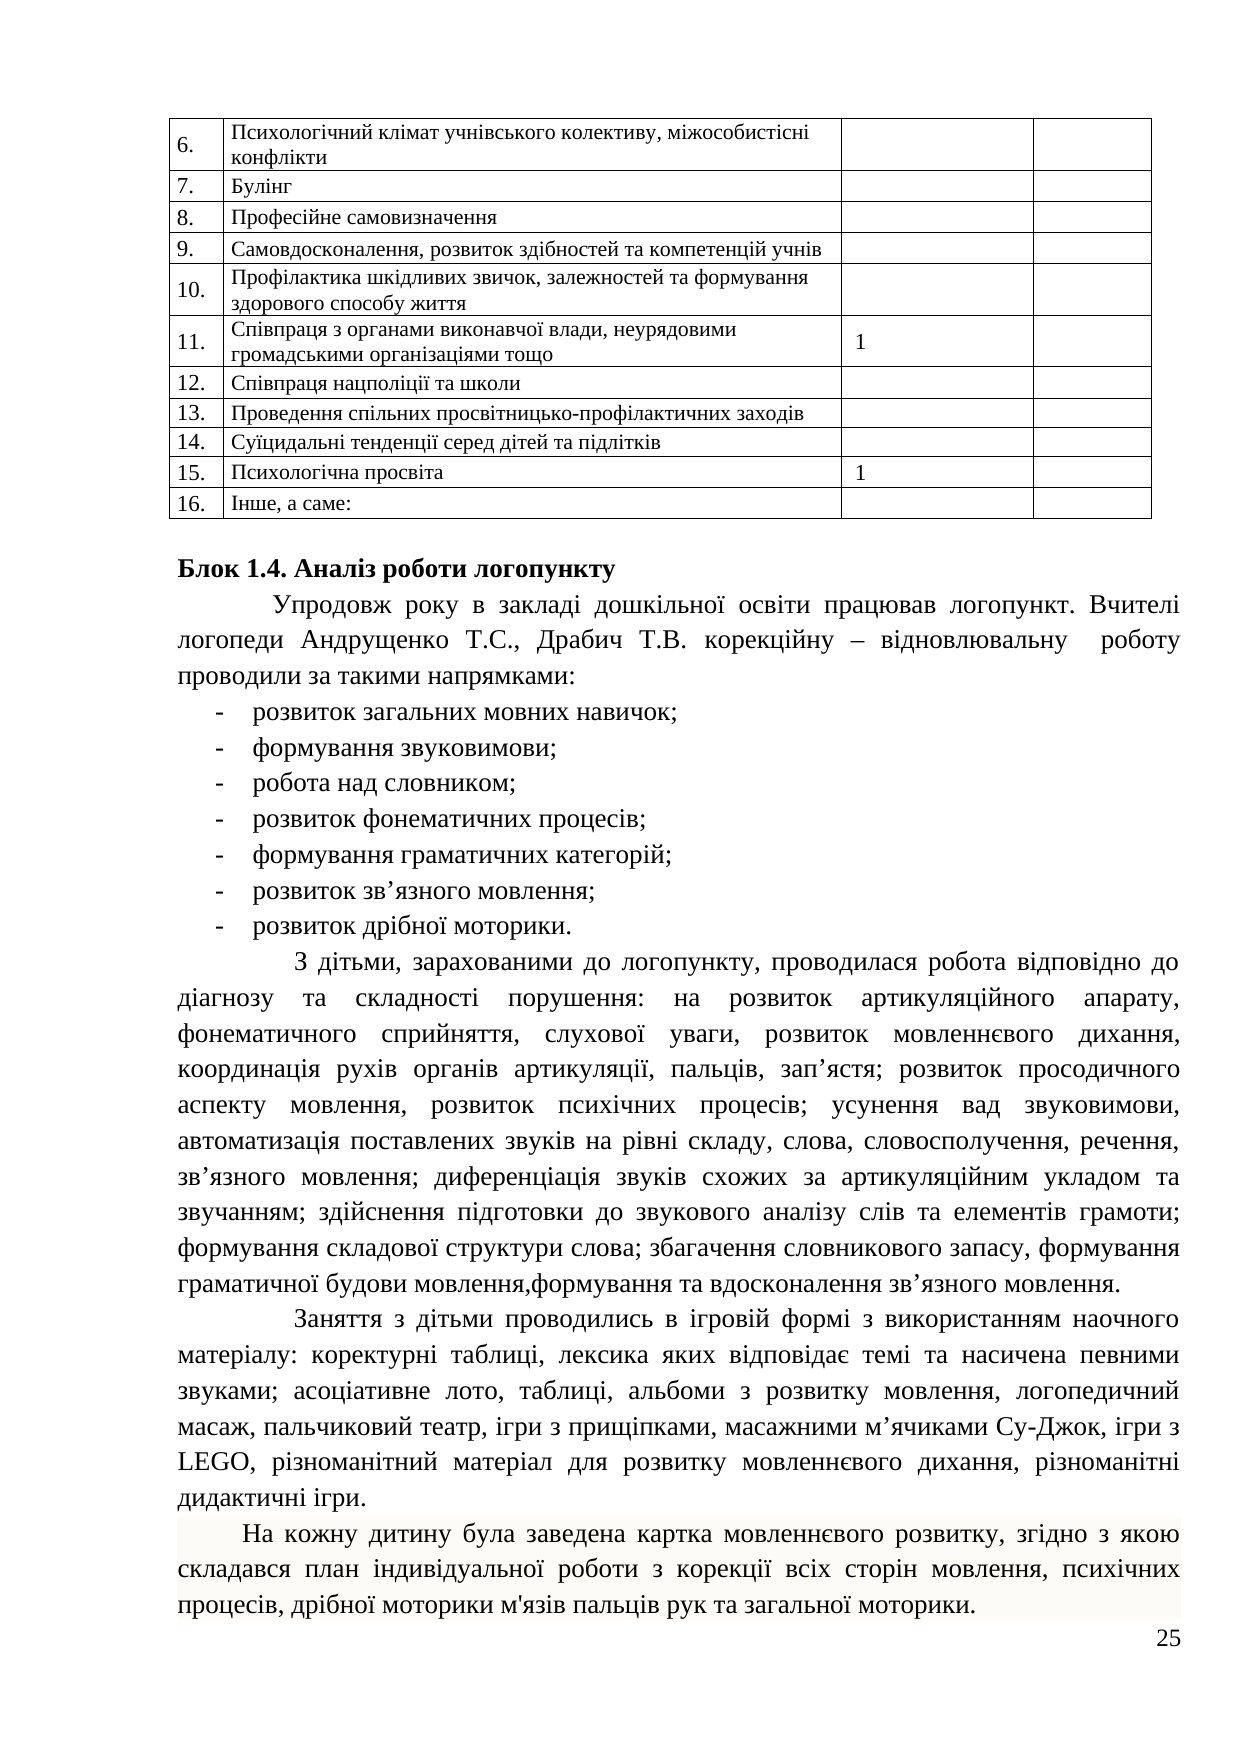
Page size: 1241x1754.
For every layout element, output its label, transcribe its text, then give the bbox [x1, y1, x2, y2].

table_cell Психологічний клімат учнівського колективу, міжособистісні конфлікти [224, 119, 841, 169]
table_cell Булінг [224, 171, 841, 201]
text Упродовж року в закладі дошкільної освіти працював логопункт. Вчителі логопеди Андрущенко Т.С., Драбич Т.В. корекційну – відновлювальну роботу проводили за такими напрямками: [177, 588, 1181, 691]
table_cell 8. [170, 202, 223, 232]
table_cell 9. [170, 233, 223, 263]
text На кожну дитину була заведена картка мовленнєвого розвитку, згідно з якою складався план індивідуальної роботи з корекції всіх сторін мовлення, психічних процесів, дрібної моторики м'язів пальців рук та загальної моторики. [177, 1517, 1181, 1619]
table_cell [1034, 316, 1151, 366]
table_cell [842, 428, 1033, 456]
text З дітьми, зарахованими до логопункту, проводилася робота відповідно до діагнозу та складності порушення: на розвиток артикуляційного апарату, фонематичного сприйняття, слухової уваги, розвиток мовленнєвого дихання, координація рухів органів артикуляції, пальців, зап’ястя; розвиток просодичного аспекту мовлення, розвиток психічних процесів; усунення вад звуковимови, автоматизація поставлених звуків на рівні складу, слова, словосполучення, речення, зв’язного мовлення; диференціація звуків схожих за артикуляційним укладом та звучанням; здійснення підготовки до звукового аналізу слів та елементів грамоти; формування складової структури слова; збагачення словникового запасу, формування граматичної будови мовлення,формування та вдосконалення зв’язного мовлення. [177, 945, 1181, 1298]
table_cell 10. [170, 264, 223, 315]
table_cell [1034, 367, 1151, 397]
table_cell Співпраця з органами виконавчої влади, неурядовими громадськими організаціями тощо [224, 316, 841, 366]
table_cell 13. [170, 399, 223, 427]
table_cell Співпраця нацполіції та школи [224, 367, 841, 397]
table_cell [1034, 171, 1151, 201]
table_cell 11. [170, 316, 223, 366]
table_cell Самовдосконалення, розвиток здібностей та компетенцій учнів [224, 233, 841, 263]
table_cell [842, 233, 1033, 263]
table_cell [842, 399, 1033, 427]
table_cell Інше, а саме: [224, 488, 841, 518]
table_cell [842, 202, 1033, 232]
list розвиток зв’язного мовлення; [215, 874, 1181, 905]
table_cell [842, 264, 1033, 315]
table_cell [1034, 428, 1151, 456]
table_cell [1034, 488, 1151, 518]
list розвиток фонематичних процесів; [215, 802, 1181, 833]
table_cell [1034, 233, 1151, 263]
table_cell Психологічна просвіта [224, 457, 841, 487]
table_cell Професійне самовизначення [224, 202, 841, 232]
list робота над словником; [215, 767, 1181, 798]
text Заняття з дітьми проводились в ігровій формі з використанням наочного матеріалу: коректурні таблиці, лексика яких відповідає темі та насичена певними звуками; асоціативне лото, таблиці, альбоми з розвитку мовлення, логопедичний масаж, пальчиковий театр, ігри з прищіпками, масажними м’ячиками Су-Джок, ігри з LEGO, різноманітний матеріал для розвитку мовленнєвого дихання, різноманітні дидактичні ігри. [177, 1302, 1181, 1512]
list формування граматичних категорій; [215, 838, 1181, 869]
table_cell 12. [170, 367, 223, 397]
table_cell [842, 488, 1033, 518]
table_cell 7. [170, 171, 223, 201]
table_cell [1034, 399, 1151, 427]
table_cell 16. [170, 488, 223, 518]
table_cell [842, 367, 1033, 397]
table_cell [1034, 457, 1151, 487]
table_cell [1034, 202, 1151, 232]
table_cell 15. [170, 457, 223, 487]
table_cell 1 [842, 316, 1033, 366]
table_cell 14. [170, 428, 223, 456]
table_cell 6. [170, 119, 223, 169]
table_cell Суїцидальні тенденції серед дітей та підлітків [224, 428, 841, 456]
text Блок 1.4. Аналіз роботи логопункту [177, 552, 1181, 583]
list розвиток дрібної моторики. [215, 909, 1181, 941]
table_cell Профілактика шкідливих звичок, залежностей та формування здорового способу життя [224, 264, 841, 315]
table_cell [1034, 119, 1151, 169]
table_cell [842, 119, 1033, 169]
table_cell [1034, 264, 1151, 315]
table_cell [842, 171, 1033, 201]
list розвиток загальних мовних навичок; [215, 695, 1181, 726]
table_cell 1 [842, 457, 1033, 487]
list формування звуковимови; [215, 731, 1181, 762]
table_cell Проведення спільних просвітницько-профілактичних заходів [224, 399, 841, 427]
